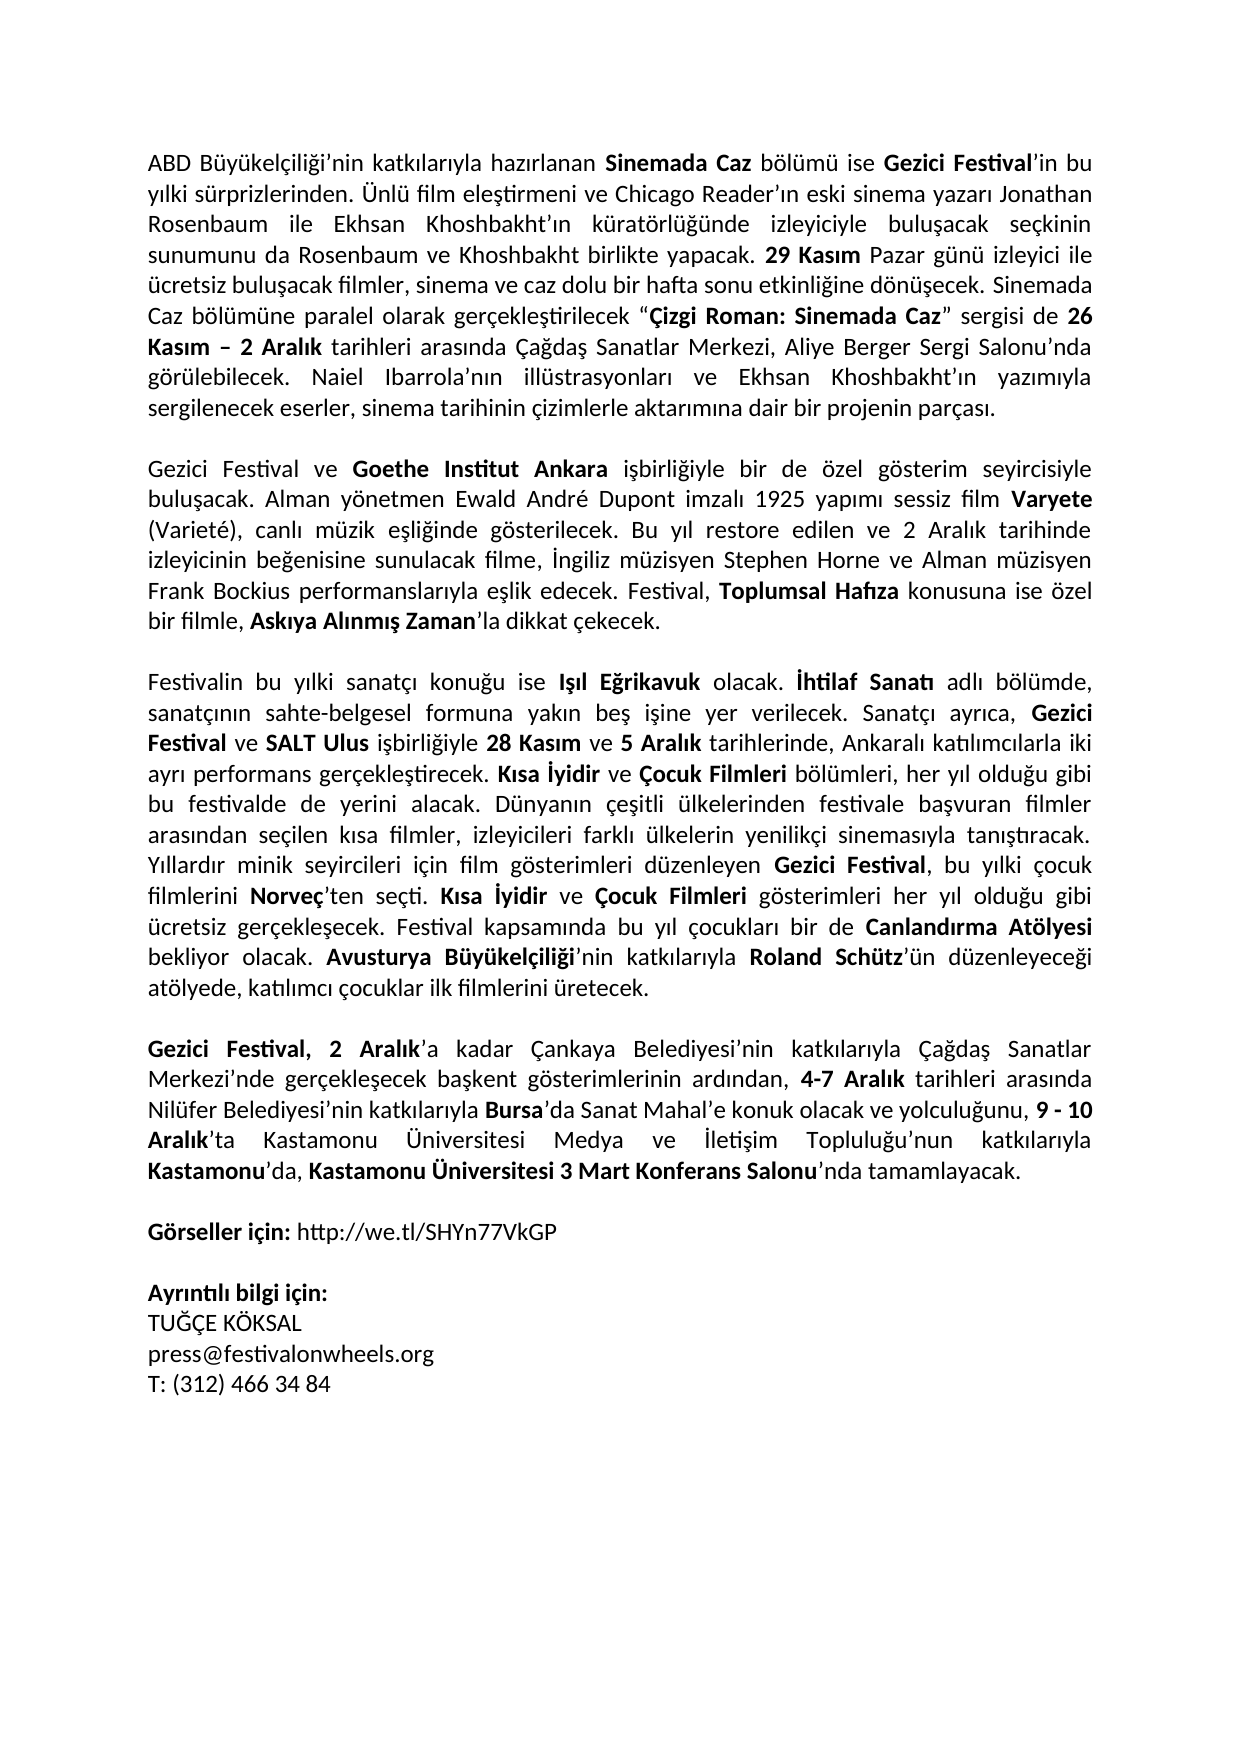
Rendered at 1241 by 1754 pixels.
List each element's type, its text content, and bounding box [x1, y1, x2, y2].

text Ayrıntılı bilgi için: [148, 1277, 1093, 1307]
text Festivalin bu yılki sanatçı konuğu ise Işıl Eğrikavuk olacak. İhtilaf Sanatı adlı bölümde, sanatçının sahte-belgesel formuna yakın beş işine yer verilecek. Sanatçı ayrıca, Gezici Festival ve SALT Ulus işbirliğiyle 28 Kasım ve 5 Aralık tarihlerinde, Ankaralı katılımcılarla iki ayrı performans gerçekleştirecek. Kısa İyidir ve Çocuk Filmleri bölümleri, her yıl olduğu gibi bu festivalde de yerini alacak. Dünyanın çeşitli ülkelerinden festivale başvuran filmler arasından seçilen kısa filmler, izleyicileri farklı ülkelerin yenilikçi sinemasıyla tanıştıracak. Yıllardır minik seyircileri için film gösterimleri düzenleyen Gezici Festival, bu yılki çocuk filmlerini Norveç’ten seçti. Kısa İyidir ve Çocuk Filmleri gösterimleri her yıl olduğu gibi ücretsiz gerçekleşecek. Festival kapsamında bu yıl çocukları bir de Canlandırma Atölyesi bekliyor olacak. Avusturya Büyükelçiliği’nin katkılarıyla Roland Schütz’ün düzenleyeceği atölyede, katılımcı çocuklar ilk filmlerini üretecek. [148, 666, 1093, 1002]
text TUĞÇE KÖKSAL [148, 1307, 1093, 1338]
text T: (312) 466 34 84 [148, 1368, 1093, 1399]
text ABD Büyükelçiliği’nin katkılarıyla hazırlanan Sinemada Caz bölümü ise Gezici Festival’in bu yılki sürprizlerinden. Ünlü film eleştirmeni ve Chicago Reader’ın eski sinema yazarı Jonathan Rosenbaum ile Ekhsan Khoshbakht’ın küratörlüğünde izleyiciyle buluşacak seçkinin sunumunu da Rosenbaum ve Khoshbakht birlikte yapacak. 29 Kasım Pazar günü izleyici ile ücretsiz buluşacak filmler, sinema ve caz dolu bir hafta sonu etkinliğine dönüşecek. Sinemada Caz bölümüne paralel olarak gerçekleştirilecek “Çizgi Roman: Sinemada Caz” sergisi de 26 Kasım – 2 Aralık tarihleri arasında Çağdaş Sanatlar Merkezi, Aliye Berger Sergi Salonu’nda görülebilecek. Naiel Ibarrola’nın illüstrasyonları ve Ekhsan Khoshbakht’ın yazımıyla sergilenecek eserler, sinema tarihinin çizimlerle aktarımına dair bir projenin parçası. [148, 148, 1093, 422]
text Görseller için: http://we.tl/SHYn77VkGP [148, 1216, 1093, 1246]
text Gezici Festival ve Goethe Institut Ankara işbirliğiyle bir de özel gösterim seyircisiyle buluşacak. Alman yönetmen Ewald André Dupont imzalı 1925 yapımı sessiz film Varyete (Varieté), canlı müzik eşliğinde gösterilecek. Bu yıl restore edilen ve 2 Aralık tarihinde izleyicinin beğenisine sunulacak filme, İngiliz müzisyen Stephen Horne ve Alman müzisyen Frank Bockius performanslarıyla eşlik edecek. Festival, Toplumsal Hafıza konusuna ise özel bir filmle, Askıya Alınmış Zaman’la dikkat çekecek. [148, 453, 1093, 636]
text press@festivalonwheels.org [148, 1338, 1093, 1368]
text Gezici Festival, 2 Aralık’a kadar Çankaya Belediyesi’nin katkılarıyla Çağdaş Sanatlar Merkezi’nde gerçekleşecek başkent gösterimlerinin ardından, 4-7 Aralık tarihleri arasında Nilüfer Belediyesi’nin katkılarıyla Bursa’da Sanat Mahal’e konuk olacak ve yolculuğunu, 9 - 10 Aralık’ta Kastamonu Üniversitesi Medya ve İletişim Topluluğu’nun katkılarıyla Kastamonu’da, Kastamonu Üniversitesi 3 Mart Konferans Salonu’nda tamamlayacak. [148, 1033, 1093, 1185]
